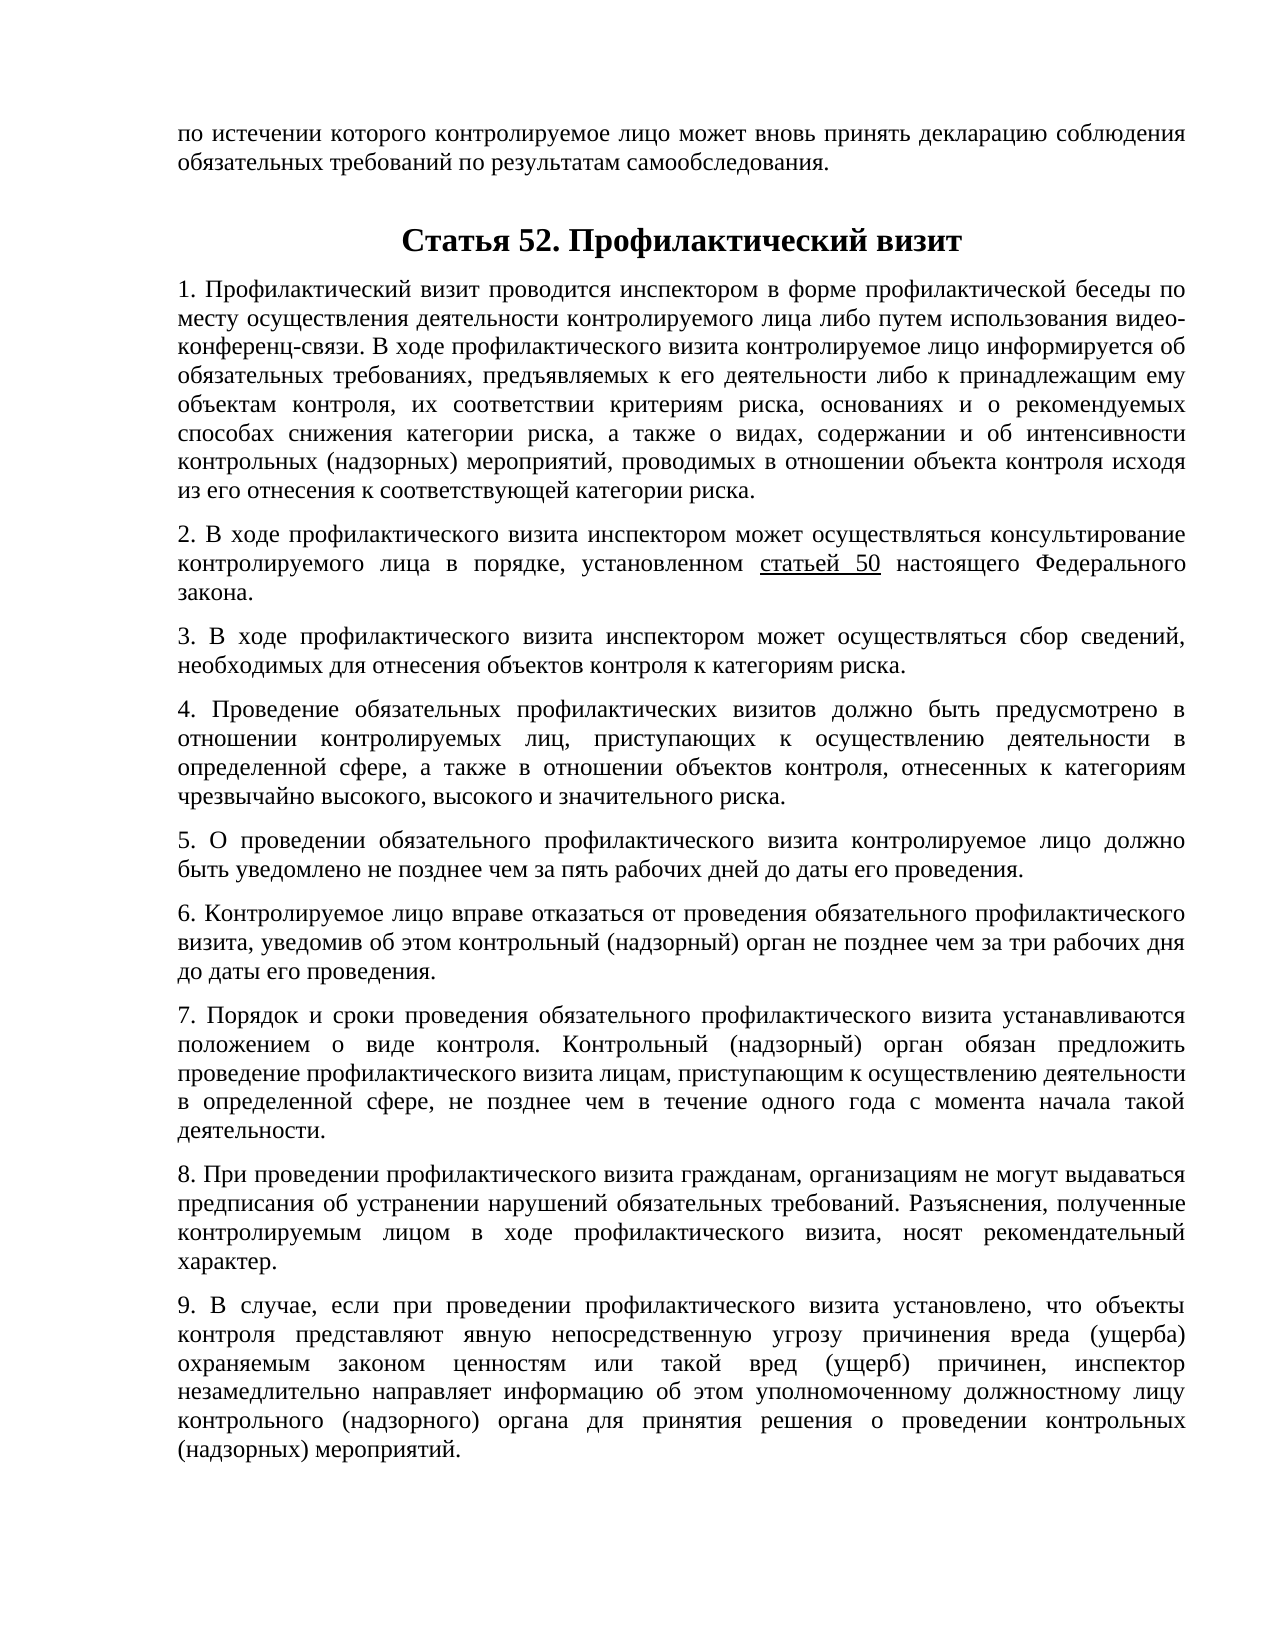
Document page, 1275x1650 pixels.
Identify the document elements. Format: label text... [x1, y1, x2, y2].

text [177, 118, 1186, 176]
text 9. В случае, если при проведении профилактического визита установлено, что объекты контроля представляют явную непосредственную угрозу причинения вреда (ущерба) охраняемым законом ценностям или такой вред (ущерб) причинен, инспектор незамедлительно направляет информацию об этом уполномоченному должностному лицу контрольного (надзорного) органа для принятия решения о проведении контрольных (надзорных) мероприятий. [177, 1290, 1186, 1463]
text 5. О проведении обязательного профилактического визита контролируемое лицо должно быть уведомлено не позднее чем за пять рабочих дней до даты его проведения. [177, 825, 1186, 883]
text 8. При проведении профилактического визита гражданам, организациям не могут выдаваться предписания об устранении нарушений обязательных требований. Разъяснения, полученные контролируемым лицом в ходе профилактического визита, носят рекомендательный характер. [177, 1159, 1186, 1274]
text 3. В ходе профилактического визита инспектором может осуществляться сбор сведений, необходимых для отнесения объектов контроля к категориям риска. [177, 621, 1186, 679]
text 7. Порядок и сроки проведения обязательного профилактического визита устанавливаются положением о виде контроля. Контрольный (надзорный) орган обязан предложить проведение профилактического визита лицам, приступающим к осуществлению деятельности в определенной сфере, не позднее чем в течение одного года с момента начала такой деятельности. [177, 1000, 1186, 1144]
text 4. Проведение обязательных профилактических визитов должно быть предусмотрено в отношении контролируемых лиц, приступающих к осуществлению деятельности в определенной сфере, а также в отношении объектов контроля, отнесенных к категориям чрезвычайно высокого, высокого и значительного риска. [177, 694, 1186, 809]
text 2. В ходе профилактического визита инспектором может осуществляться консультирование контролируемого лица в порядке, установленном статьей 50 настоящего Федерального закона. [177, 519, 1186, 606]
text 6. Контролируемое лицо вправе отказаться от проведения обязательного профилактического визита, уведомив об этом контрольный (надзорный) орган не позднее чем за три рабочих дня до даты его проведения. [177, 898, 1186, 984]
text 1. Профилактический визит проводится инспектором в форме профилактической беседы по месту осуществления деятельности контролируемого лица либо путем использования видео-конференц-связи. В ходе профилактического визита контролируемое лицо информируется об обязательных требованиях, предъявляемых к его деятельности либо к принадлежащим ему объектам контроля, их соответствии критериям риска, основаниях и о рекомендуемых способах снижения категории риска, а также о видах, содержании и об интенсивности контрольных (надзорных) мероприятий, проводимых в отношении объекта контроля исходя из его отнесения к соответствующей категории риска. [177, 274, 1186, 504]
text Статья 52. Профилактический визит [177, 220, 1186, 258]
